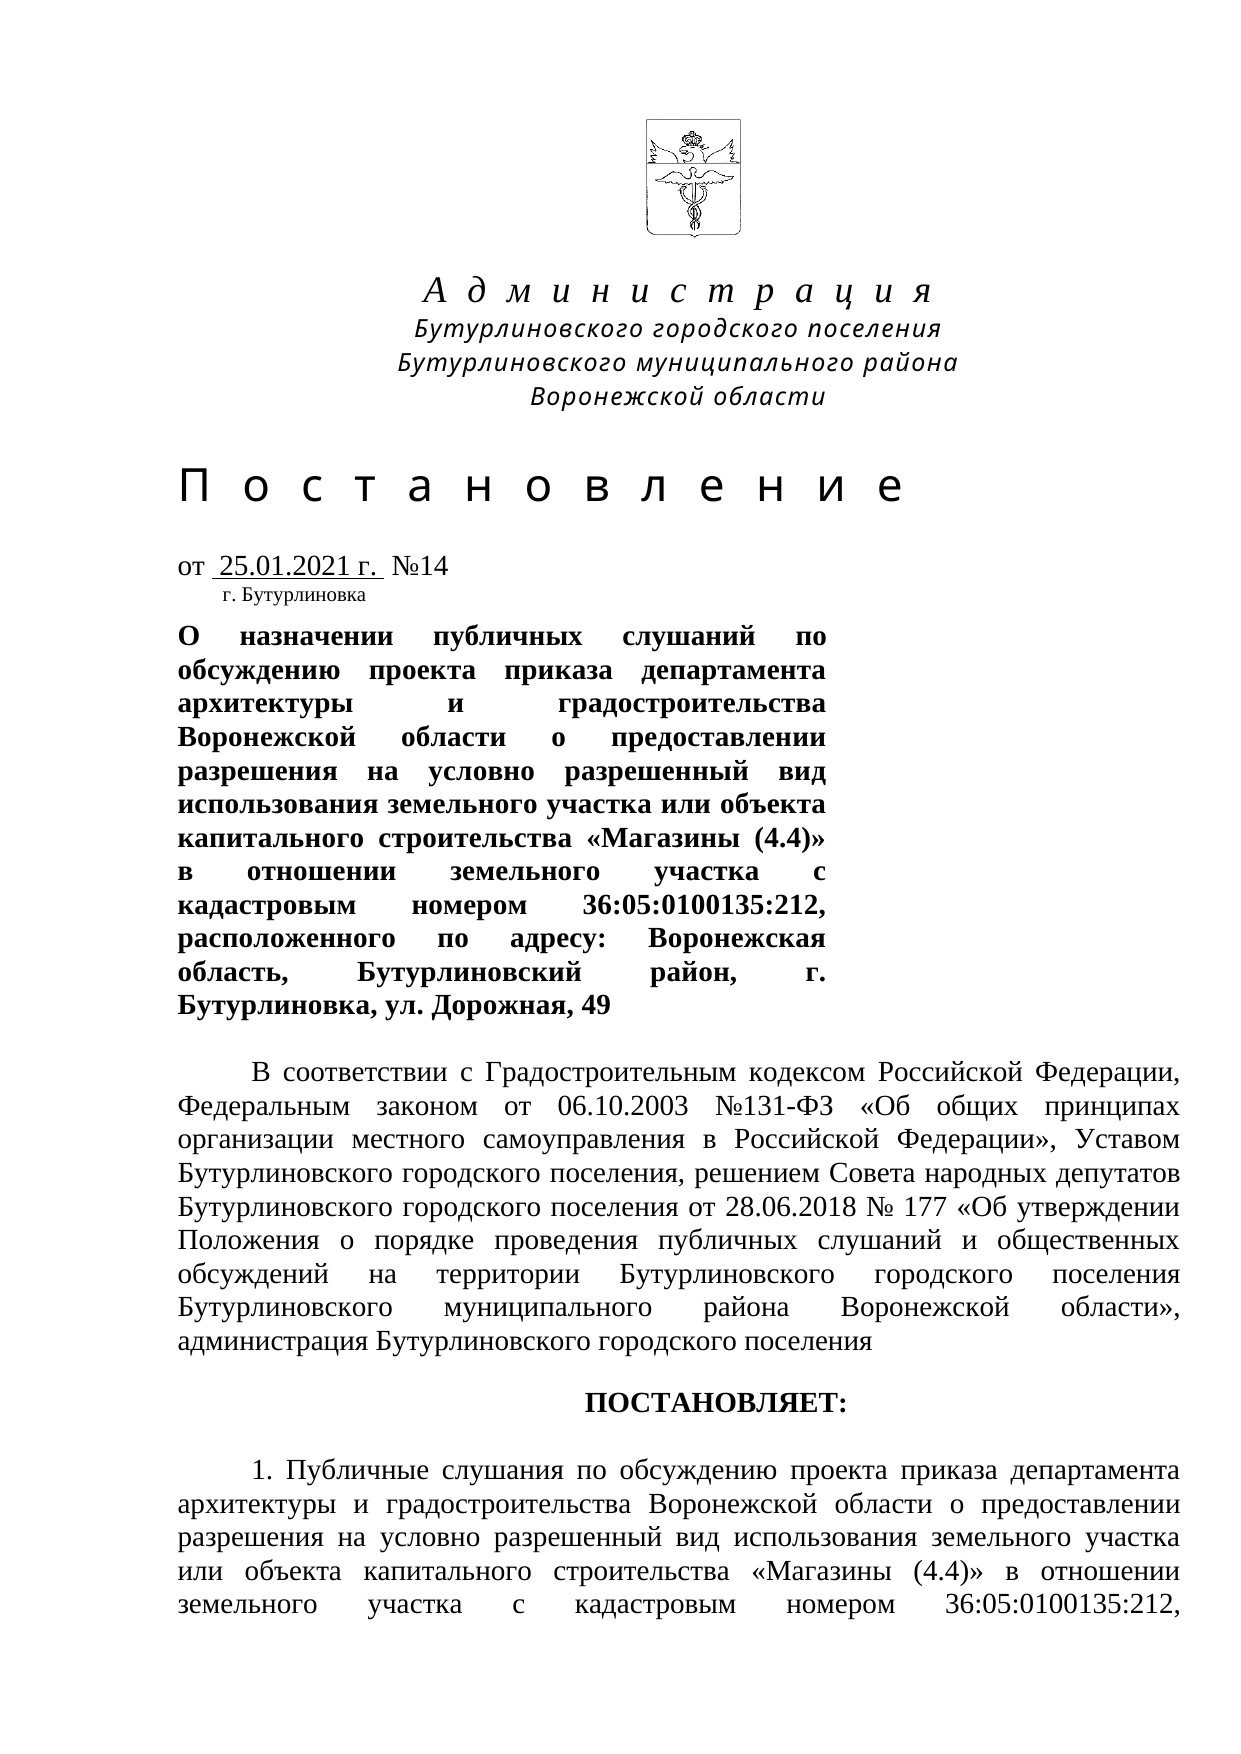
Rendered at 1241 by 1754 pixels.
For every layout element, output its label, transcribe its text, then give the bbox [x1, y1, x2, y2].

subtitle Постановление [177, 452, 1181, 515]
text О назначении публичных слушаний по обсуждению проекта приказа департамента архитектуры и градостроительства Воронежской области о предоставлении разрешения на условно разрешенный вид использования земельного участка или объекта капитального строительства «Магазины (4.4)» в отношении земельного участка с кадастровым номером 36:05:0100135:212, расположенного по адресу: Воронежская область, Бутурлиновский район, г. Бутурлиновка, ул. Дорожная, 49 [177, 618, 827, 1021]
text Воронежской области [177, 378, 1181, 412]
text Бутурлиновского муниципального района [177, 344, 1181, 378]
picture [642, 118, 745, 239]
text г. Бутурлиновка [177, 582, 384, 606]
text ПОСТАНОВЛЯЕТ: [177, 1385, 1181, 1419]
text В соответствии с Градостроительным кодексом Российской Федерации, Федеральным законом от 06.10.2003 №131-ФЗ «Об общих принципах организации местного самоуправления в Российской Федерации», Уставом Бутурлиновского городского поселения, решением Совета народных депутатов Бутурлиновского городского поселения от 28.06.2018 № 177 «Об утверждении Положения о порядке проведения публичных слушаний и общественных обсуждений на территории Бутурлиновского городского поселения Бутурлиновского муниципального района Воронежской области», администрация Бутурлиновского городского поселения [177, 1054, 1181, 1356]
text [177, 1452, 1181, 1620]
subtitle Администрация [177, 267, 1181, 310]
text Бутурлиновского городского поселения [177, 310, 1181, 344]
text от 25.01.2021 г. №14 [177, 548, 1181, 582]
